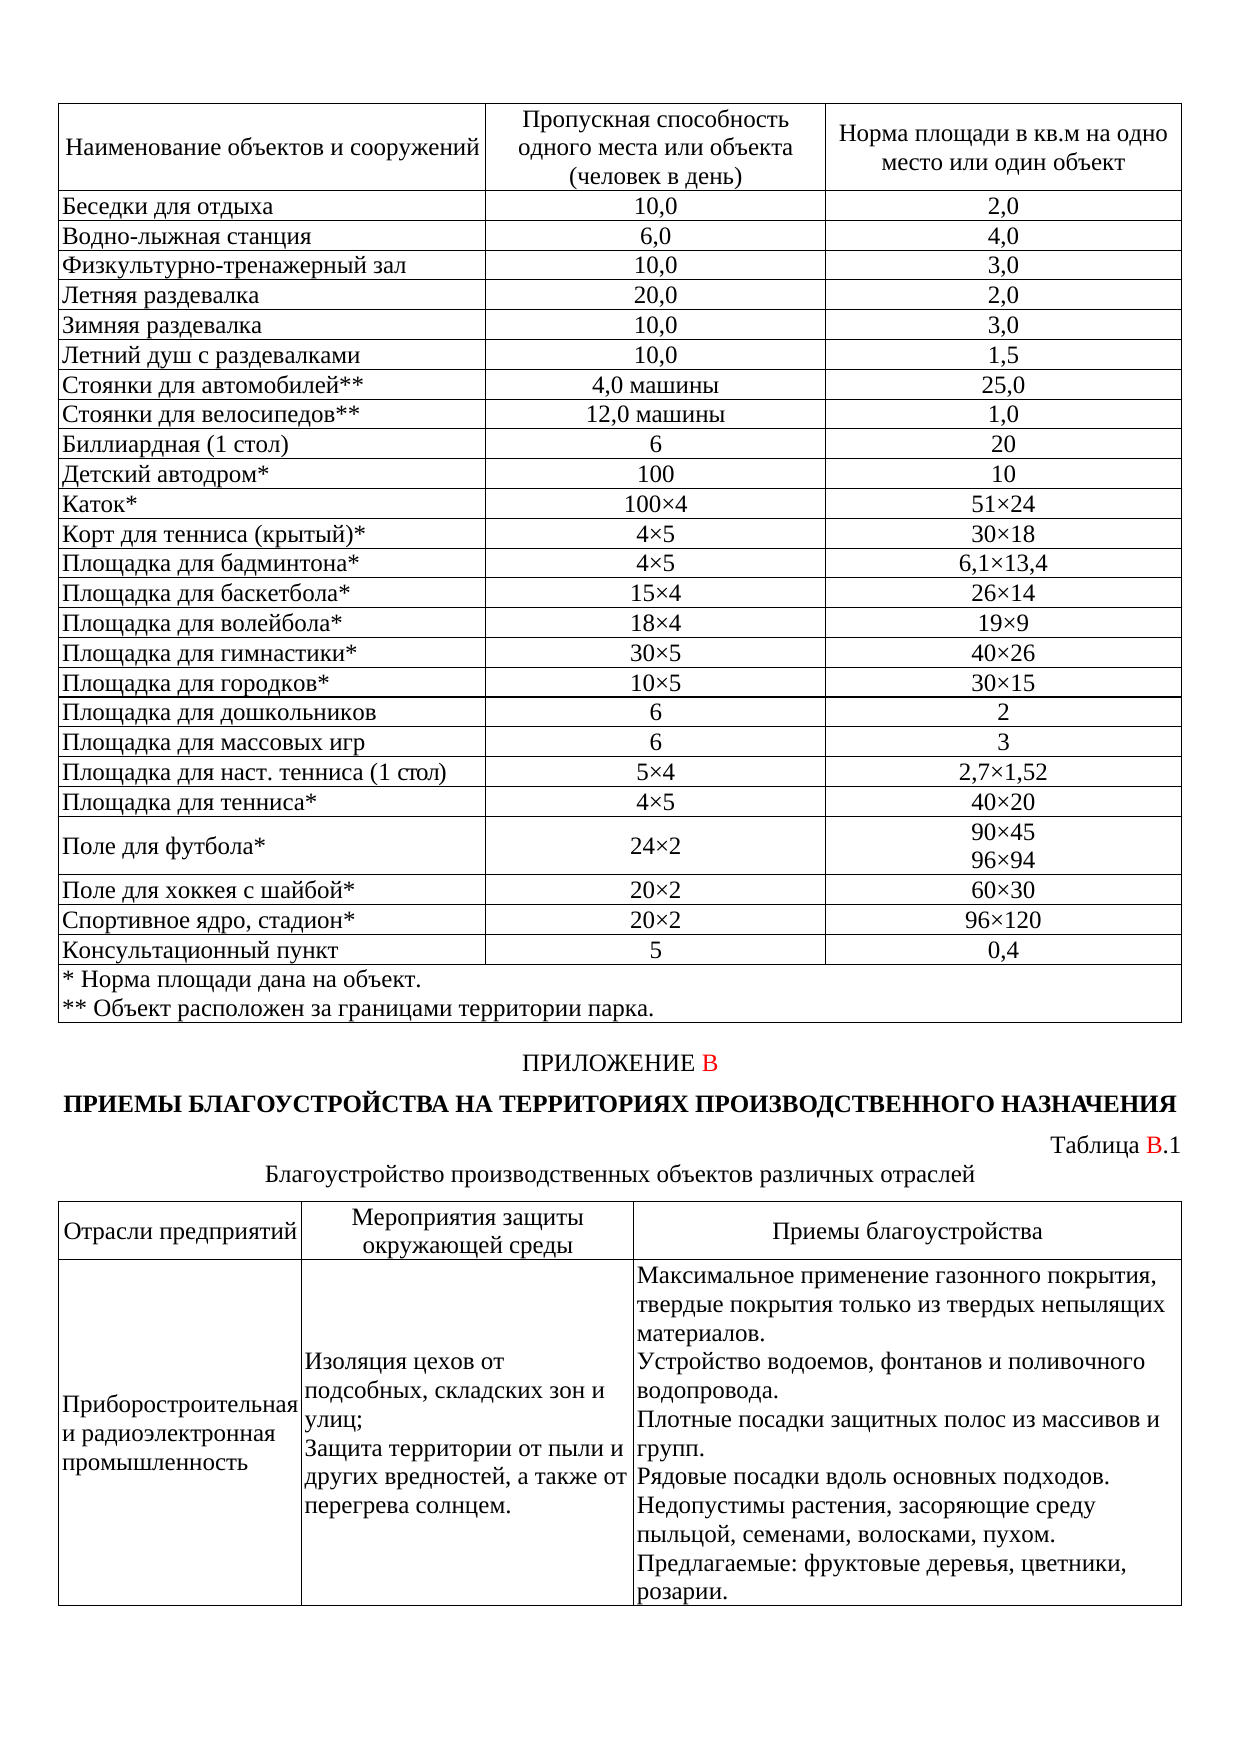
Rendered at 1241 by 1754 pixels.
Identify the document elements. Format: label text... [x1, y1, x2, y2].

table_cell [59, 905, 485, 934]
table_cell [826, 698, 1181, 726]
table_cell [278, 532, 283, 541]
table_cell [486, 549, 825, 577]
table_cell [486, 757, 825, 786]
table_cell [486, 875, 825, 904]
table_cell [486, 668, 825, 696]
text Таблица В.1 [59, 1131, 1181, 1159]
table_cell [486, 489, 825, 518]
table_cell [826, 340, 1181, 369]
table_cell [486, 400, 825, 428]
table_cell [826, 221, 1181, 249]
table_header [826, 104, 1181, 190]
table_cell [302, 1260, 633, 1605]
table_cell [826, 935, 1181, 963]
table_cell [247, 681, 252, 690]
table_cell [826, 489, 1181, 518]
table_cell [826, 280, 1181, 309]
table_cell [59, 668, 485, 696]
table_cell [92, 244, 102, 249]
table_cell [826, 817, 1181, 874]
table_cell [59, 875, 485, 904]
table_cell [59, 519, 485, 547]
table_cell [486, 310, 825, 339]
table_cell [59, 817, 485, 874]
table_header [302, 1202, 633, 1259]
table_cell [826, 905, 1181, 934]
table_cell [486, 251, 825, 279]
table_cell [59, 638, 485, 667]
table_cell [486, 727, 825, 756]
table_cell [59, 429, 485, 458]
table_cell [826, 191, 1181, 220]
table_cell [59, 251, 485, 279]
text ПРИЛОЖЕНИЕ В [59, 1048, 1181, 1077]
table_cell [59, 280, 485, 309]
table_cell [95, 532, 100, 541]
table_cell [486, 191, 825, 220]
text ПРИЕМЫ БЛАГОУСТРОЙСТВА НА ТЕРРИТОРИЯХ ПРОИЗВОДСТВЕННОГО НАЗНАЧЕНИЯ [59, 1089, 1181, 1118]
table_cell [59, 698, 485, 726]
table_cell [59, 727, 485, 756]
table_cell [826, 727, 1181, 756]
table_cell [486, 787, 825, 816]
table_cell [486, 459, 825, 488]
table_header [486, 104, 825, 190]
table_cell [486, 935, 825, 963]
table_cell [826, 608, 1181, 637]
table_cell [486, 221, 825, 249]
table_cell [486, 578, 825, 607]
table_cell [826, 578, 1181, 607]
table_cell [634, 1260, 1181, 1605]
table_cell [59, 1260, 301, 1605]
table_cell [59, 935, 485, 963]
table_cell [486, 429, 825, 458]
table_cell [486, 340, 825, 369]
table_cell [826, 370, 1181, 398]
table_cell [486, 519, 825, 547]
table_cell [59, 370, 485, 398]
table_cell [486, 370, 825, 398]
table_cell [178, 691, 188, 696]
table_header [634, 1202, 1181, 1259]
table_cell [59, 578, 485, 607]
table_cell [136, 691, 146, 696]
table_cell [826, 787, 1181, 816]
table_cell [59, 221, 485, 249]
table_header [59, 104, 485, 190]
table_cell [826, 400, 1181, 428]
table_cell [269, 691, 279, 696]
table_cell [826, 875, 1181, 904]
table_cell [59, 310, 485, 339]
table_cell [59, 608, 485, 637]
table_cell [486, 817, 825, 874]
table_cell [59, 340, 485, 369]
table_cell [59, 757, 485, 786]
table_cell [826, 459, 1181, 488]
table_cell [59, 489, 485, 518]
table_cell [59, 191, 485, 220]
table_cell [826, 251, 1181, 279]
text Благоустройство производственных объектов различных отраслей [59, 1159, 1181, 1188]
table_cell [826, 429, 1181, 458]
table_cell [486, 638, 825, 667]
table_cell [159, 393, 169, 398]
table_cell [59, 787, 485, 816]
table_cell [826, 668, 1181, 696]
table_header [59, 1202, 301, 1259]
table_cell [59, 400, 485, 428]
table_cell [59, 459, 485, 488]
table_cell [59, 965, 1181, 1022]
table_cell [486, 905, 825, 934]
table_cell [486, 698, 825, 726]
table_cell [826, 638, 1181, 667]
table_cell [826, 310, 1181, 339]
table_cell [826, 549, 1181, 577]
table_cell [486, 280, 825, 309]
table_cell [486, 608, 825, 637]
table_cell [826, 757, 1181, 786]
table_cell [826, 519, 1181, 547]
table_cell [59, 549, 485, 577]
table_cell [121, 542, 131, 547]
